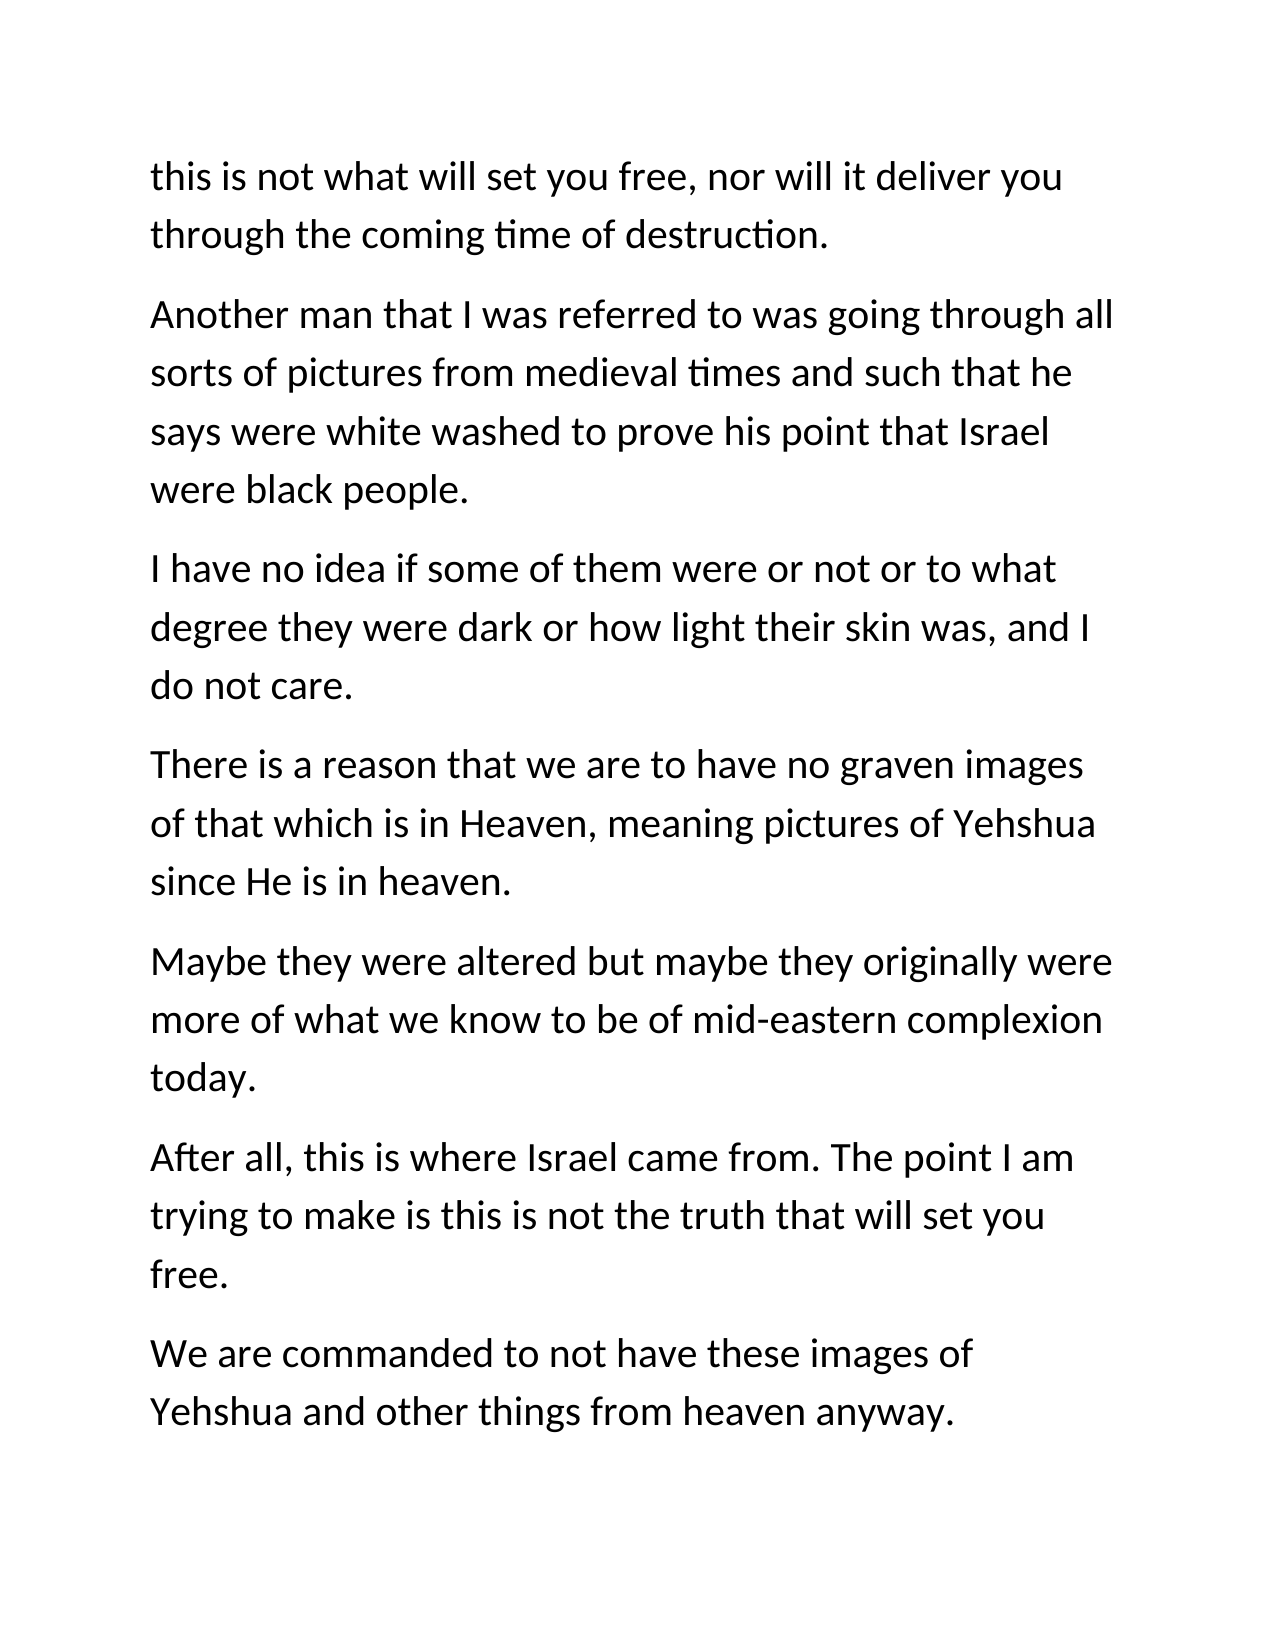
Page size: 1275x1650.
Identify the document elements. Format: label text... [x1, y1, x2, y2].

text We are commanded to not have these images of Yehshua and other things from heaven anyway. [150, 1327, 1125, 1436]
text Another man that I was referred to was going through all sorts of pictures from medieval times and such that he says were white washed to prove his point that Israel were black people. [150, 288, 1125, 514]
text Maybe they were altered but maybe they originally were more of what we know to be of mid-eastern complexion today. [150, 934, 1125, 1102]
text There is a reason that we are to have no graven images of that which is in Heaven, meaning pictures of Yehshua since He is in heaven. [150, 738, 1125, 906]
text After all, this is where Israel came from. The point I am trying to make is this is not the truth that will set you free. [150, 1131, 1125, 1298]
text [150, 150, 1125, 259]
text I have no idea if some of them were or not or to what degree they were dark or how light their skin was, and I do not care. [150, 542, 1125, 710]
